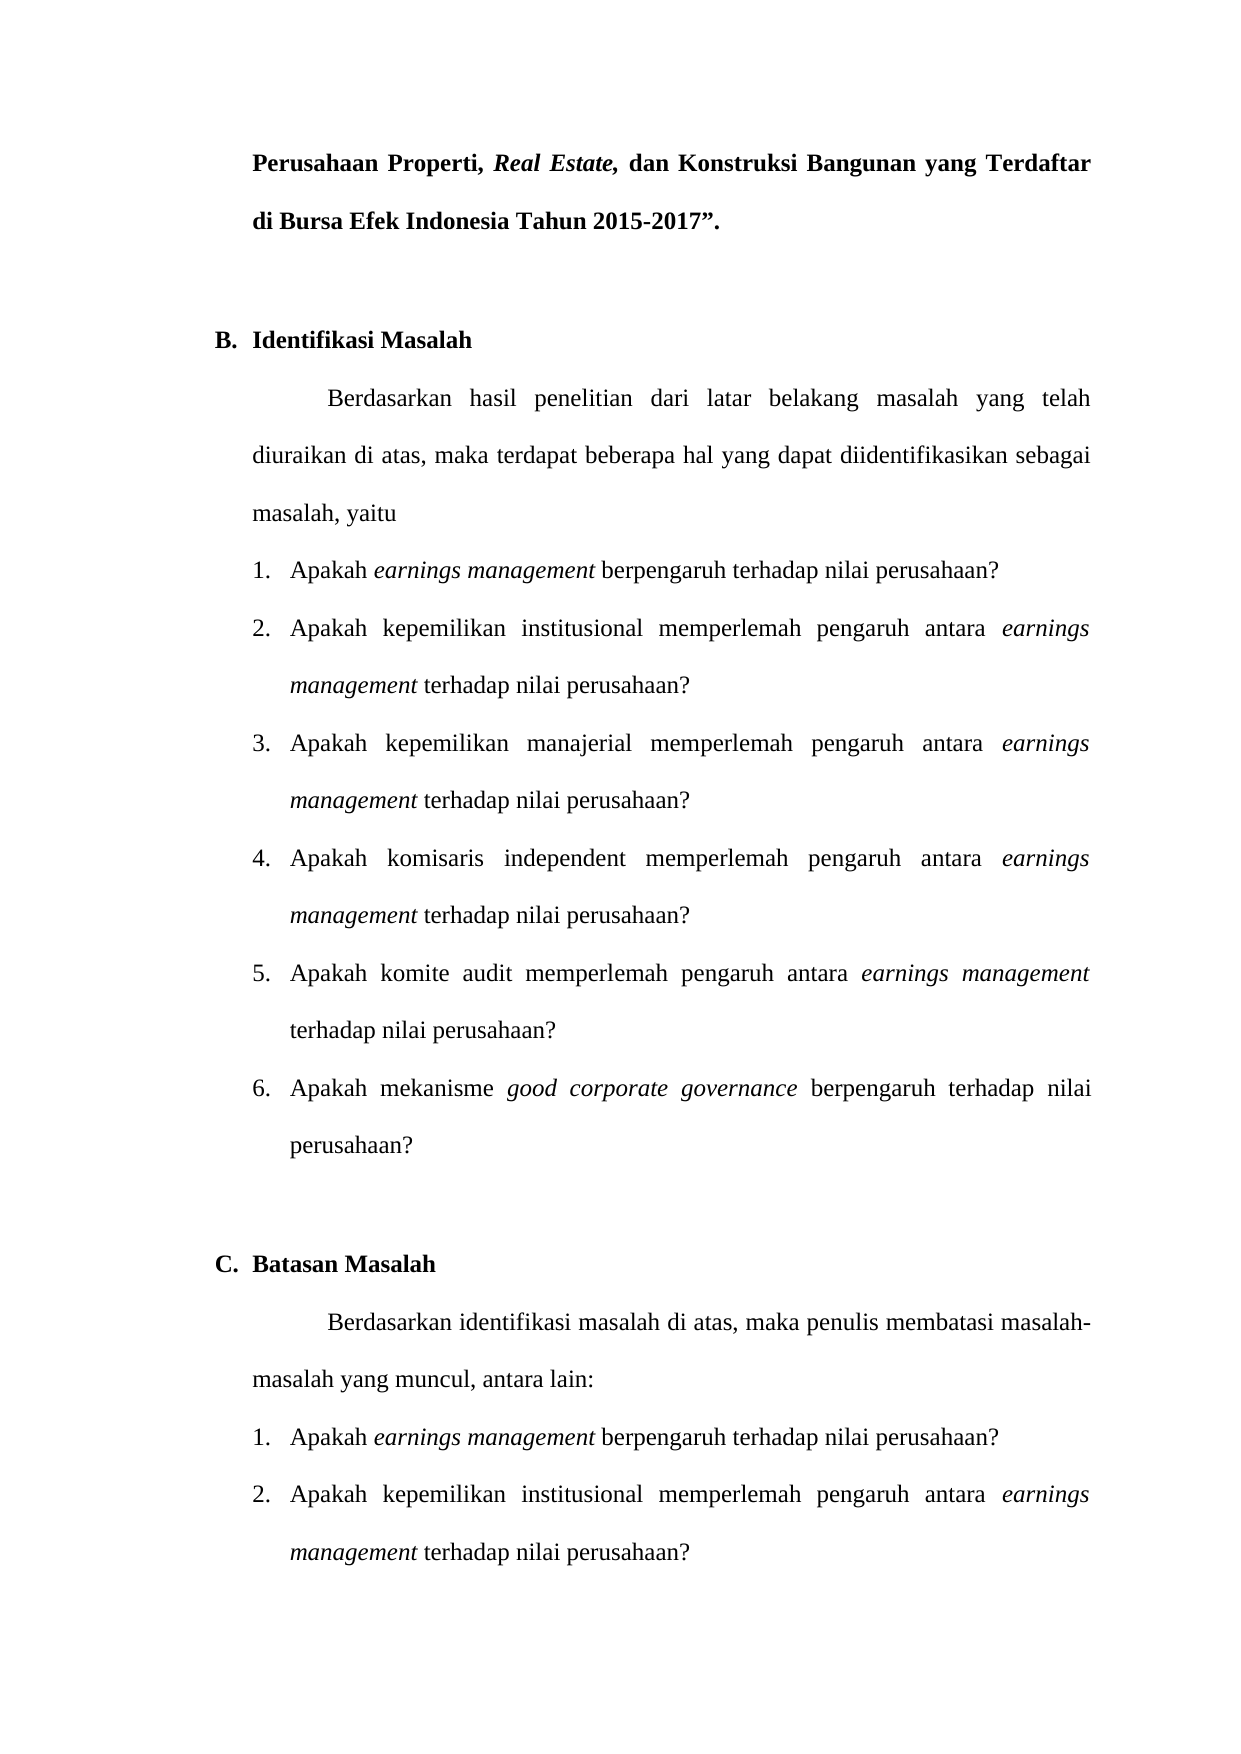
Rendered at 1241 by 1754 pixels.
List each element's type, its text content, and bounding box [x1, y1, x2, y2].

list Apakah earnings management berpengaruh terhadap nilai perusahaan? [252, 555, 1092, 584]
list Apakah mekanisme good corporate governance berpengaruh terhadap nilai perusahaan? [252, 1073, 1092, 1159]
list Apakah kepemilikan institusional memperlemah pengaruh antara earnings management terhadap nilai perusahaan? [252, 1479, 1092, 1566]
list Apakah kepemilikan manajerial memperlemah pengaruh antara earnings management terhadap nilai perusahaan? [252, 728, 1092, 814]
text Berdasarkan identifikasi masalah di atas, maka penulis membatasi masalah-masalah yang muncul, antara lain: [252, 1307, 1092, 1393]
text Berdasarkan hasil penelitian dari latar belakang masalah yang telah diuraikan di atas, maka terdapat beberapa hal yang dapat diidentifikasikan sebagai masalah, yaitu [252, 383, 1092, 526]
subtitle Identifikasi Masalah [214, 325, 1092, 354]
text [252, 148, 1092, 235]
list Apakah kepemilikan institusional memperlemah pengaruh antara earnings management terhadap nilai perusahaan? [252, 613, 1092, 699]
subtitle Batasan Masalah [214, 1249, 1092, 1278]
list Apakah komisaris independent memperlemah pengaruh antara earnings management terhadap nilai perusahaan? [252, 843, 1092, 929]
list Apakah komite audit memperlemah pengaruh antara earnings management terhadap nilai perusahaan? [252, 958, 1092, 1044]
list Apakah earnings management berpengaruh terhadap nilai perusahaan? [252, 1422, 1092, 1451]
